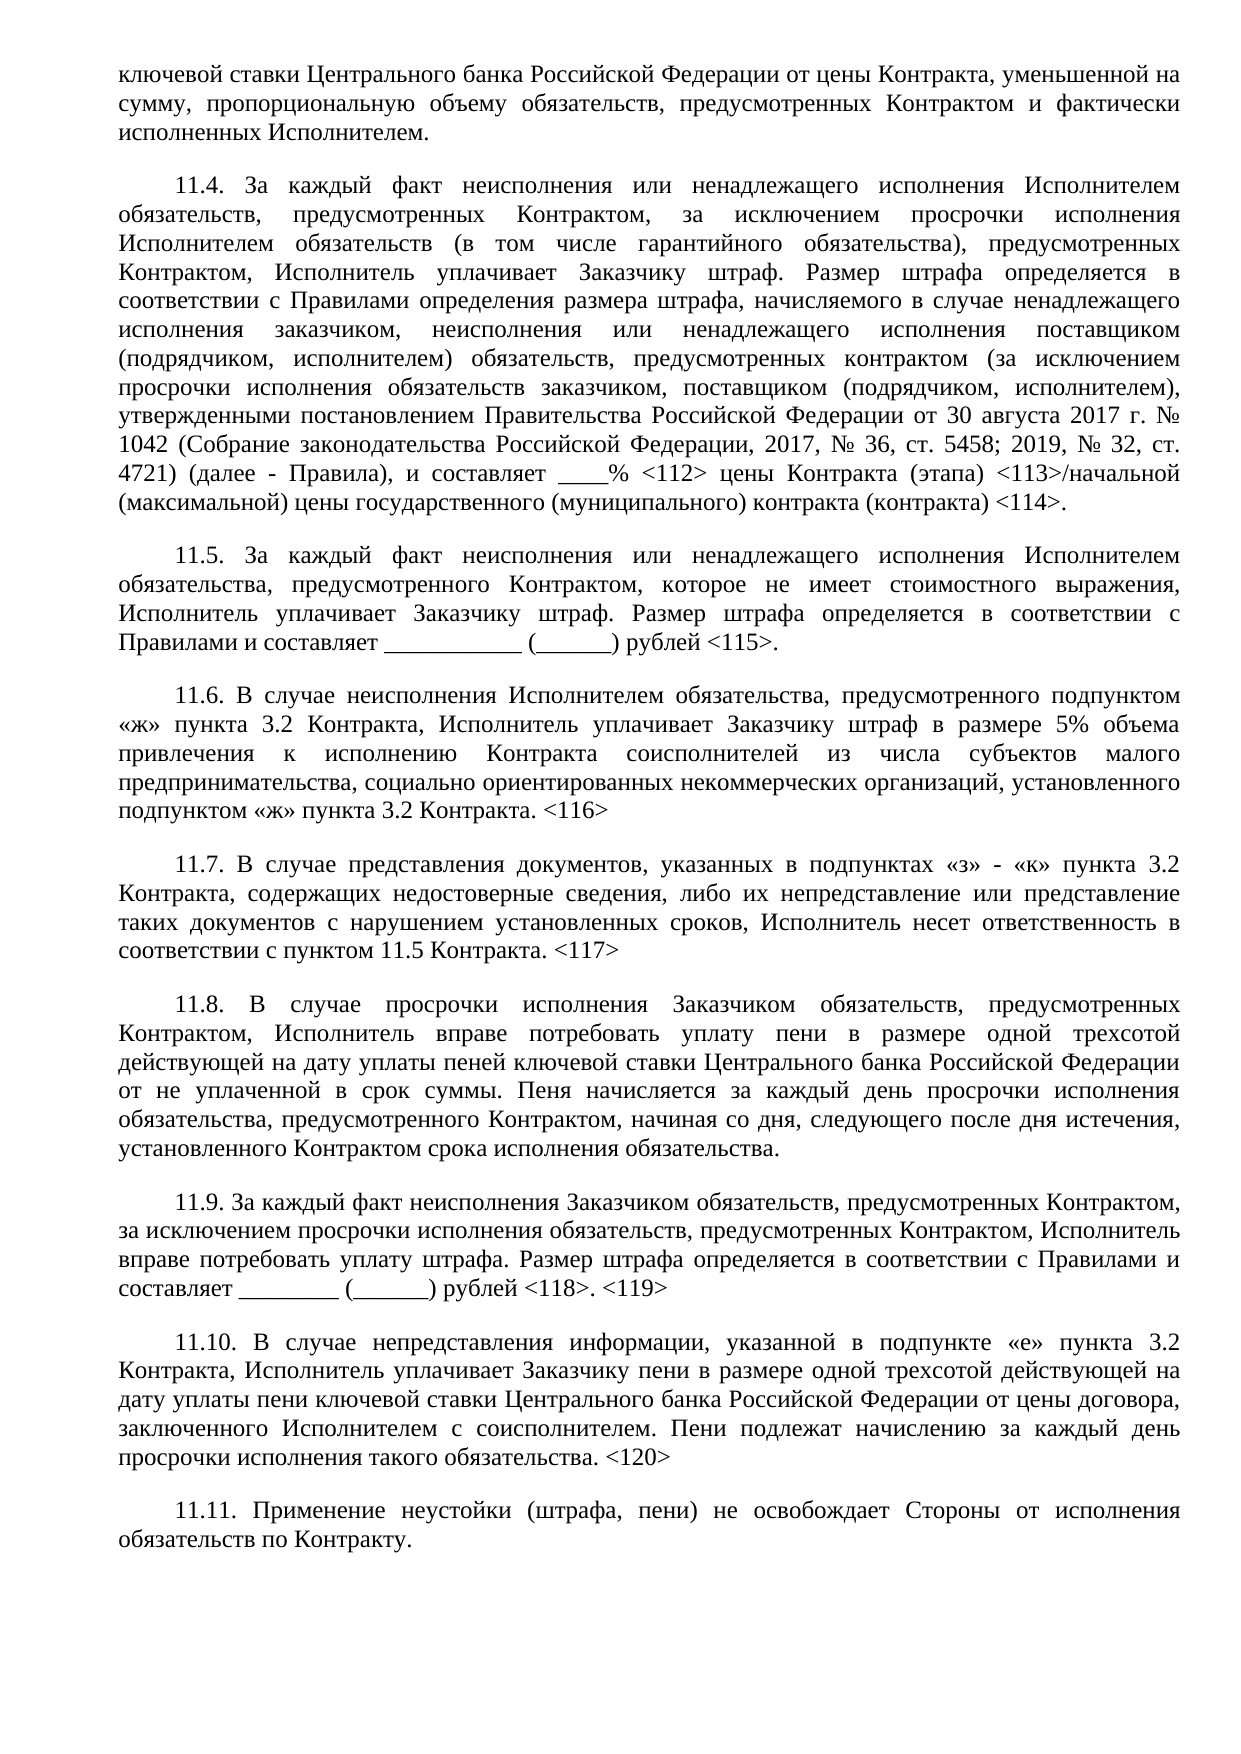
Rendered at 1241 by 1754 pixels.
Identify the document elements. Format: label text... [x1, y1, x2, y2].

text 11.5. За каждый факт неисполнения или ненадлежащего исполнения Исполнителем обязательства, предусмотренного Контрактом, которое не имеет стоимостного выражения, Исполнитель уплачивает Заказчику штраф. Размер штрафа определяется в соответствии с Правилами и составляет ___________ (______) рублей <115>. [118, 540, 1181, 655]
text 11.8. В случае просрочки исполнения Заказчиком обязательств, предусмотренных Контрактом, Исполнитель вправе потребовать уплату пени в размере одной трехсотой действующей на дату уплаты пеней ключевой ставки Центрального банка Российской Федерации от не уплаченной в срок суммы. Пеня начисляется за каждый день просрочки исполнения обязательства, предусмотренного Контрактом, начиная со дня, следующего после дня истечения, установленного Контрактом срока исполнения обязательства. [118, 989, 1181, 1162]
text 11.7. В случае представления документов, указанных в подпунктах «з» - «к» пункта 3.2 Контракта, содержащих недостоверные сведения, либо их непредставление или представление таких документов с нарушением установленных сроков, Исполнитель несет ответственность в соответствии с пунктом 11.5 Контракта. <117> [118, 849, 1181, 964]
text 11.11. Применение неустойки (штрафа, пени) не освобождает Стороны от исполнения обязательств по Контракту. [118, 1495, 1181, 1553]
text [118, 59, 1181, 145]
text 11.4. За каждый факт неисполнения или ненадлежащего исполнения Исполнителем обязательств, предусмотренных Контрактом, за исключением просрочки исполнения Исполнителем обязательств (в том числе гарантийного обязательства), предусмотренных Контрактом, Исполнитель уплачивает Заказчику штраф. Размер штрафа определяется в соответствии с Правилами определения размера штрафа, начисляемого в случае ненадлежащего исполнения заказчиком, неисполнения или ненадлежащего исполнения поставщиком (подрядчиком, исполнителем) обязательств, предусмотренных контрактом (за исключением просрочки исполнения обязательств заказчиком, поставщиком (подрядчиком, исполнителем), утвержденными постановлением Правительства Российской Федерации от 30 августа 2017 г. № 1042 (Собрание законодательства Российской Федерации, 2017, № 36, ст. 5458; 2019, № 32, ст. 4721) (далее - Правила), и составляет ____% <112> цены Контракта (этапа) <113>/начальной (максимальной) цены государственного (муниципального) контракта (контракта) <114>. [118, 170, 1181, 515]
text 11.6. В случае неисполнения Исполнителем обязательства, предусмотренного подпунктом «ж» пункта 3.2 Контракта, Исполнитель уплачивает Заказчику штраф в размере 5% объема привлечения к исполнению Контракта соисполнителей из числа субъектов малого предпринимательства, социально ориентированных некоммерческих организаций, установленного подпунктом «ж» пункта 3.2 Контракта. <116> [118, 680, 1181, 824]
text 11.10. В случае непредставления информации, указанной в подпункте «е» пункта 3.2 Контракта, Исполнитель уплачивает Заказчику пени в размере одной трехсотой действующей на дату уплаты пени ключевой ставки Центрального банка Российской Федерации от цены договора, заключенного Исполнителем с соисполнителем. Пени подлежат начислению за каждый день просрочки исполнения такого обязательства. <120> [118, 1327, 1181, 1470]
text 11.9. За каждый факт неисполнения Заказчиком обязательств, предусмотренных Контрактом, за исключением просрочки исполнения обязательств, предусмотренных Контрактом, Исполнитель вправе потребовать уплату штрафа. Размер штрафа определяется в соответствии с Правилами и составляет ________ (______) рублей <118>. <119> [118, 1187, 1181, 1302]
